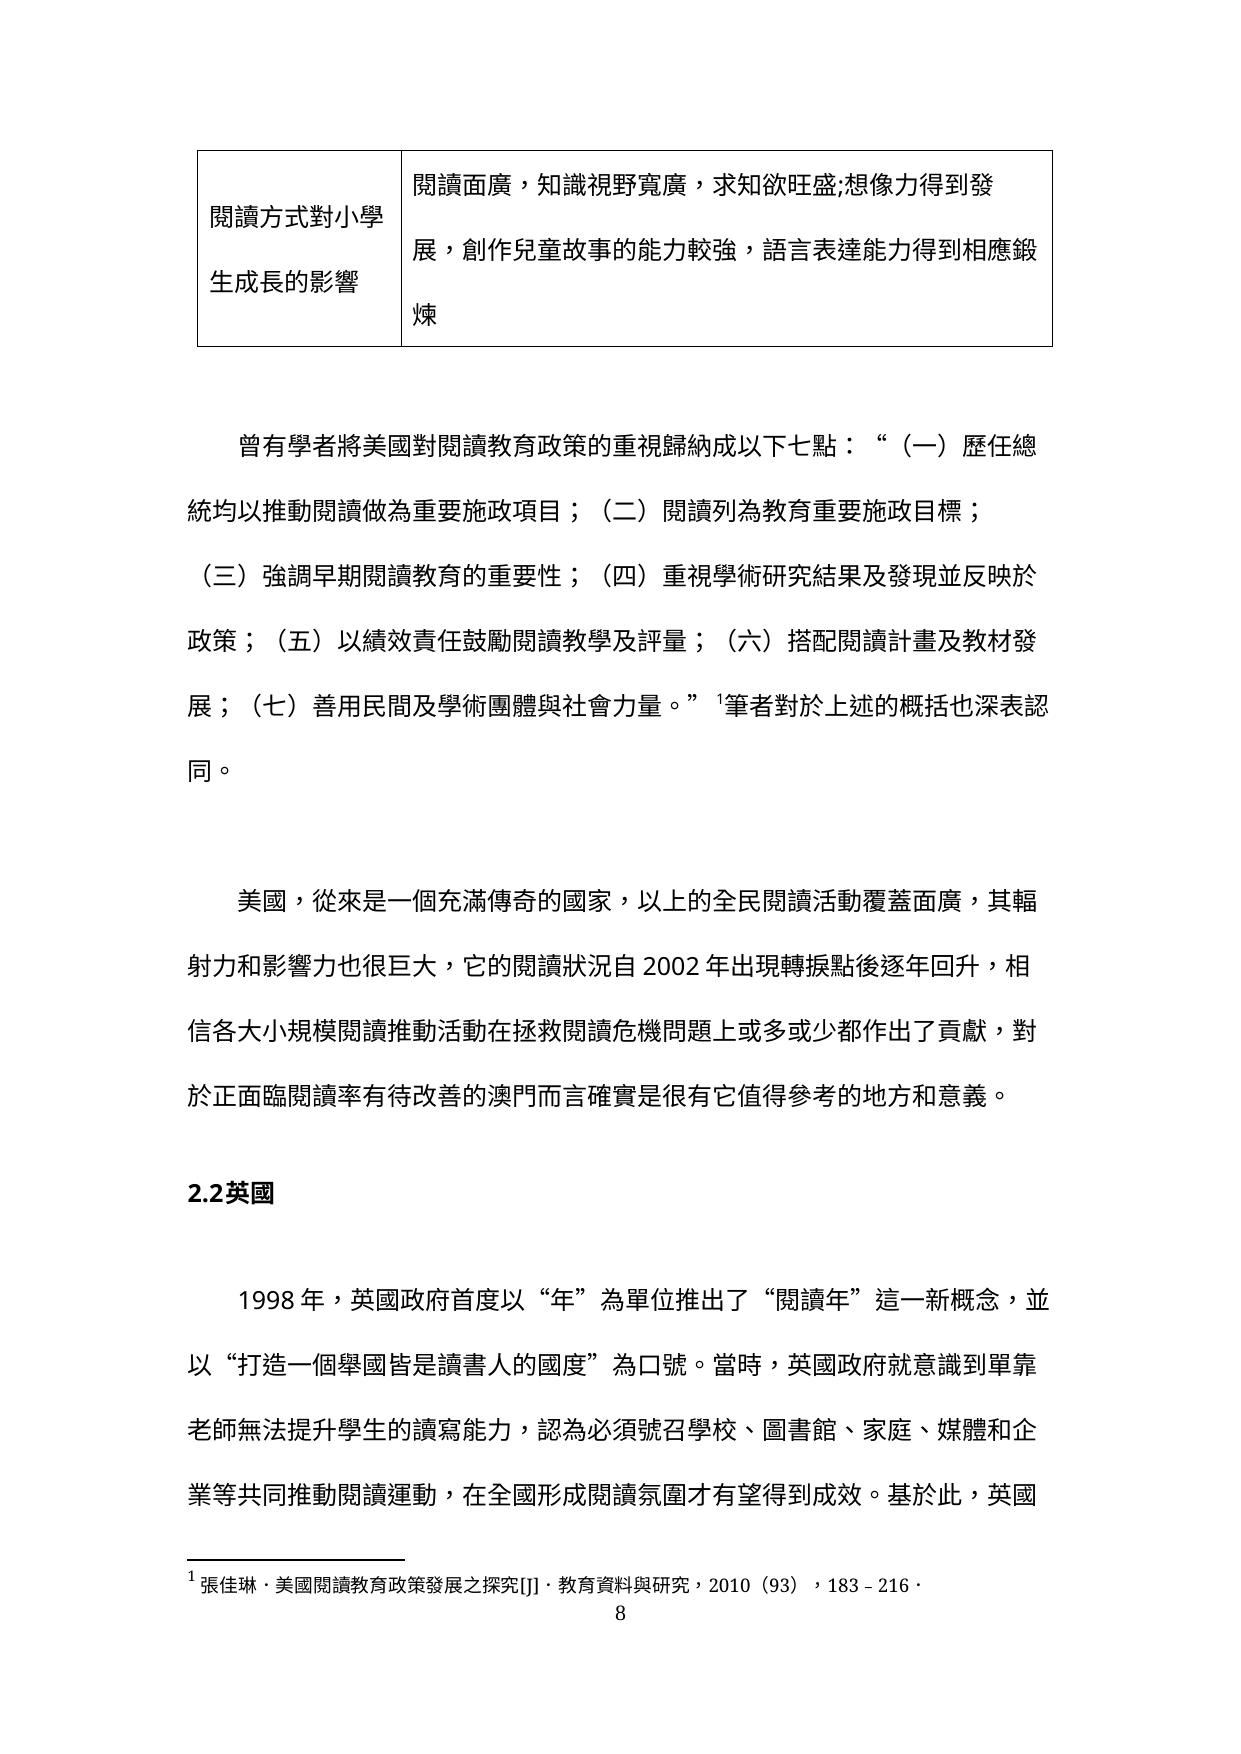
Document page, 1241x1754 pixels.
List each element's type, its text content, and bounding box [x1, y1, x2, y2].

text 美國，從來是一個充滿傳奇的國家，以上的全民閱讀活動覆蓋面廣，其輻射力和影響力也很巨大，它的閱讀狀況自2002年出現轉捩點後逐年回升，相信各大小規模閱讀推動活動在拯救閱讀危機問題上或多或少都作出了貢獻，對於正面臨閱讀率有待改善的澳門而言確實是很有它值得參考的地方和意義。 [187, 867, 1053, 1127]
table_cell 閱讀方式對小學生成長的影響 [198, 151, 401, 346]
table_cell 閱讀面廣，知識視野寬廣，求知欲旺盛;想像力得到發展，創作兒童故事的能力較強，語言表達能力得到相應鍛煉 [402, 151, 1052, 346]
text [187, 1266, 1053, 1526]
subtitle 英國 [187, 1159, 1053, 1224]
text 曾有學者將美國對閱讀教育政策的重視歸納成以下七點：“（一）歷任總統均以推動閱讀做為重要施政項目；（二）閱讀列為教育重要施政目標；（三）強調早期閱讀教育的重要性；（四）重視學術研究結果及發現並反映於政策；（五）以績效責任鼓勵閱讀教學及評量；（六）搭配閱讀計畫及教材發展；（七）善用民間及學術團體與社會力量。” 筆者對於上述的概括也深表認同。 [187, 412, 1053, 802]
